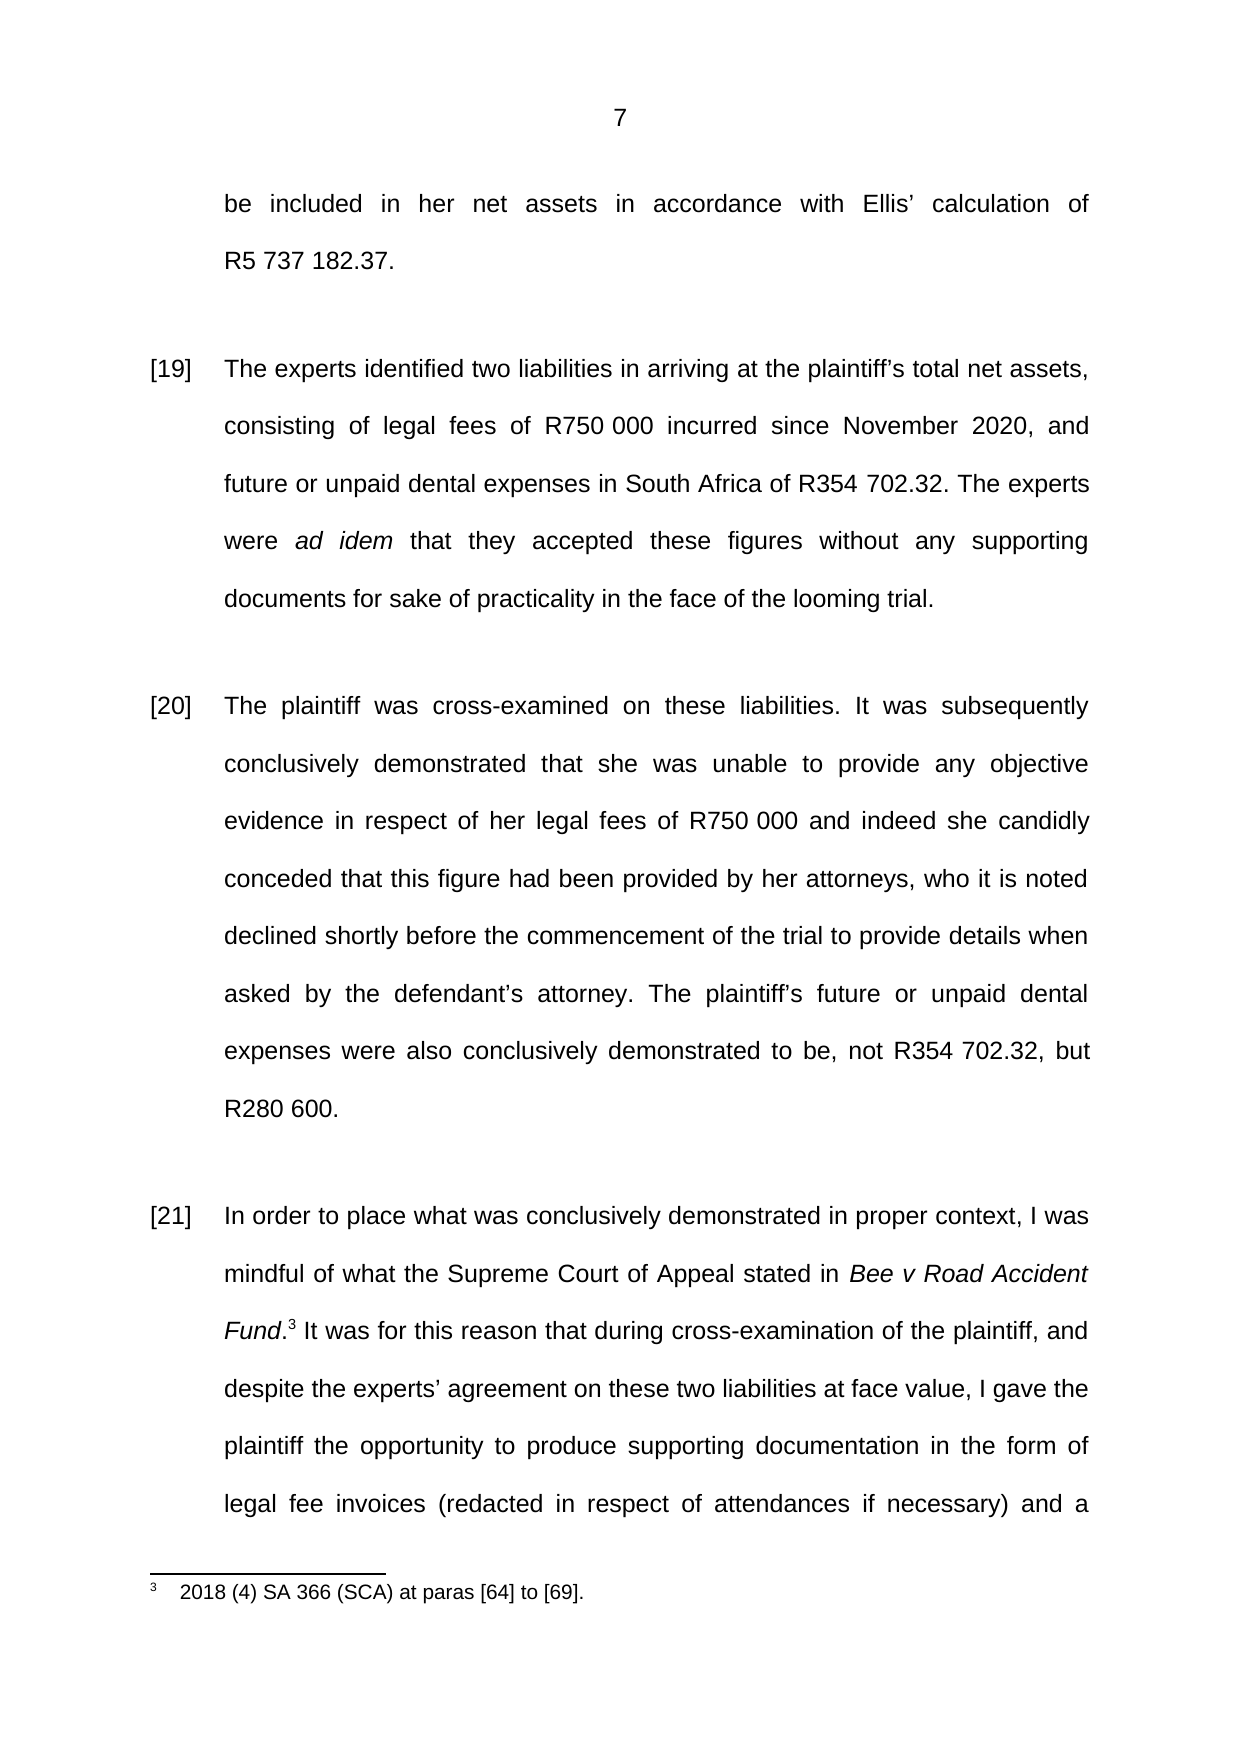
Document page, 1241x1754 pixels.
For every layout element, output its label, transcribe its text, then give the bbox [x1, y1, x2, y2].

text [150, 189, 1090, 275]
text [150, 1201, 1090, 1517]
text [19] The experts identified two liabilities in arriving at the plaintiff’s total net assets, consisting of legal fees of R750 000 incurred since November 2020, and future or unpaid dental expenses in South Africa of R354 702.32. The experts were ad idem that they accepted these figures without any supporting documents for sake of practicality in the face of the looming trial. [150, 354, 1090, 612]
text [20] The plaintiff was cross-examined on these liabilities. It was subsequently conclusively demonstrated that she was unable to provide any objective evidence in respect of her legal fees of R750 000 and indeed she candidly conceded that this figure had been provided by her attorneys, who it is noted declined shortly before the commencement of the trial to provide details when asked by the defendant’s attorney. The plaintiff’s future or unpaid dental expenses were also conclusively demonstrated to be, not R354 702.32, but R280 600. [150, 691, 1090, 1122]
